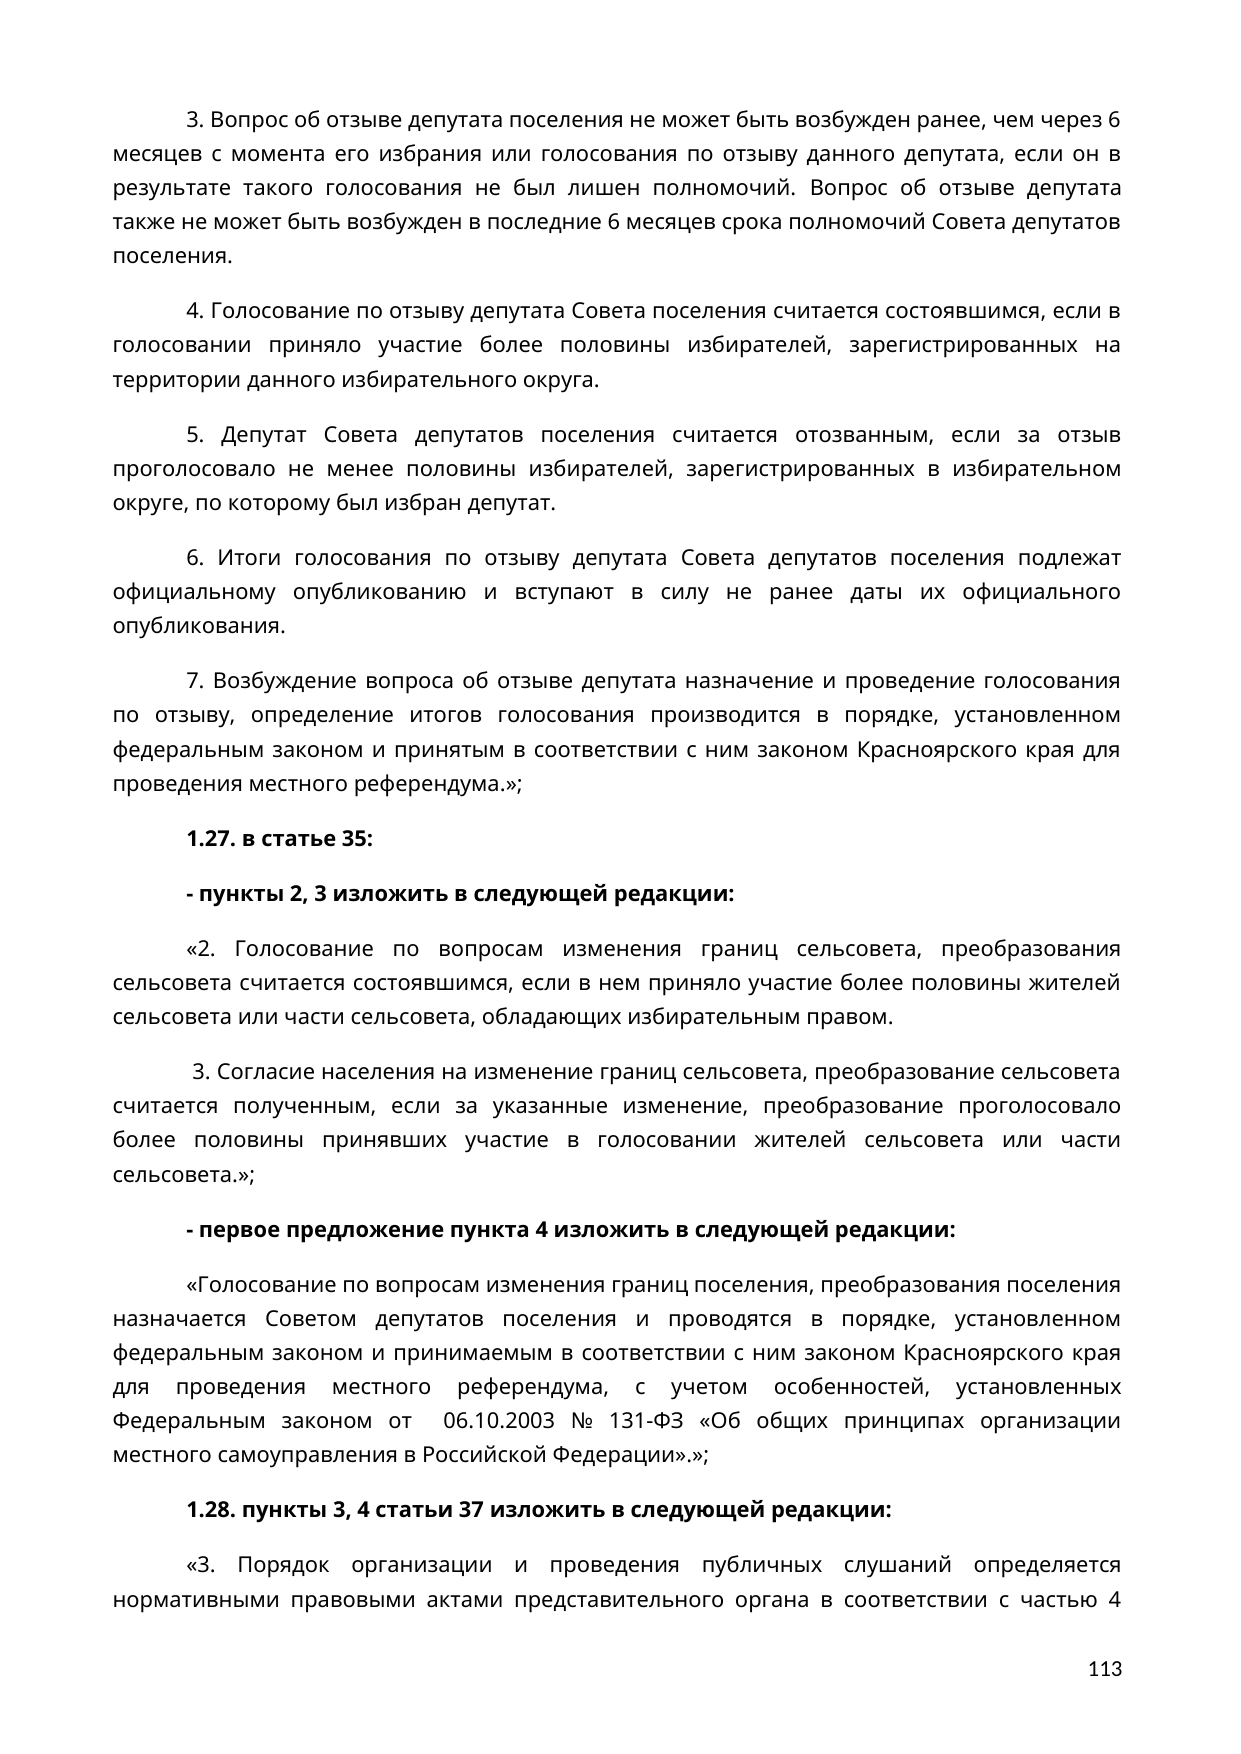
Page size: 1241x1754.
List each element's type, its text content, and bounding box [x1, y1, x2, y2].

text 5. Депутат Совета депутатов поселения считается отозванным, если за отзыв проголосовало не менее половины избирателей, зарегистрированных в избирательном округе, по которому был избран депутат. [112, 418, 1122, 517]
text 1.28. пункты 3, 4 статьи 37 изложить в следующей редакции: [112, 1494, 1122, 1524]
text 6. Итоги голосования по отзыву депутата Совета депутатов поселения подлежат официальному опубликованию и вступают в силу не ранее даты их официального опубликования. [112, 542, 1122, 640]
text - первое предложение пункта 4 изложить в следующей редакции: [112, 1213, 1122, 1243]
text - пункты 2, 3 изложить в следующей редакции: [112, 878, 1122, 907]
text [112, 1549, 1122, 1613]
text 4. Голосование по отзыву депутата Совета поселения считается состоявшимся, если в голосовании приняло участие более половины избирателей, зарегистрированных на территории данного избирательного округа. [112, 295, 1122, 393]
text «2. Голосование по вопросам изменения границ сельсовета, преобразования сельсовета считается состоявшимся, если в нем приняло участие более половины жителей сельсовета или части сельсовета, обладающих избирательным правом. [112, 933, 1122, 1031]
text 1.27. в статье 35: [112, 823, 1122, 852]
text 7. Возбуждение вопроса об отзыве депутата назначение и проведение голосования по отзыву, определение итогов голосования производится в порядке, установленном федеральным законом и принятым в соответствии с ним законом Красноярского края для проведения местного референдума.»; [112, 665, 1122, 797]
text 3. Вопрос об отзыве депутата поселения не может быть возбужден ранее, чем через 6 месяцев с момента его избрания или голосования по отзыву данного депутата, если он в результате такого голосования не был лишен полномочий. Вопрос об отзыве депутата также не может быть возбужден в последние 6 месяцев срока полномочий Совета депутатов поселения. [112, 103, 1122, 270]
text 3. Согласие населения на изменение границ сельсовета, преобразование сельсовета считается полученным, если за указанные изменение, преобразование проголосовало более половины принявших участие в голосовании жителей сельсовета или части сельсовета.»; [112, 1056, 1122, 1188]
text «Голосование по вопросам изменения границ поселения, преобразования поселения назначается Советом депутатов поселения и проводятся в порядке, установленном федеральным законом и принимаемым в соответствии с ним законом Красноярского края для проведения местного референдума, с учетом особенностей, установленных Федеральным законом от 06.10.2003 № 131-ФЗ «Об общих принципах организации местного самоуправления в Российской Федерации».»; [112, 1268, 1122, 1469]
